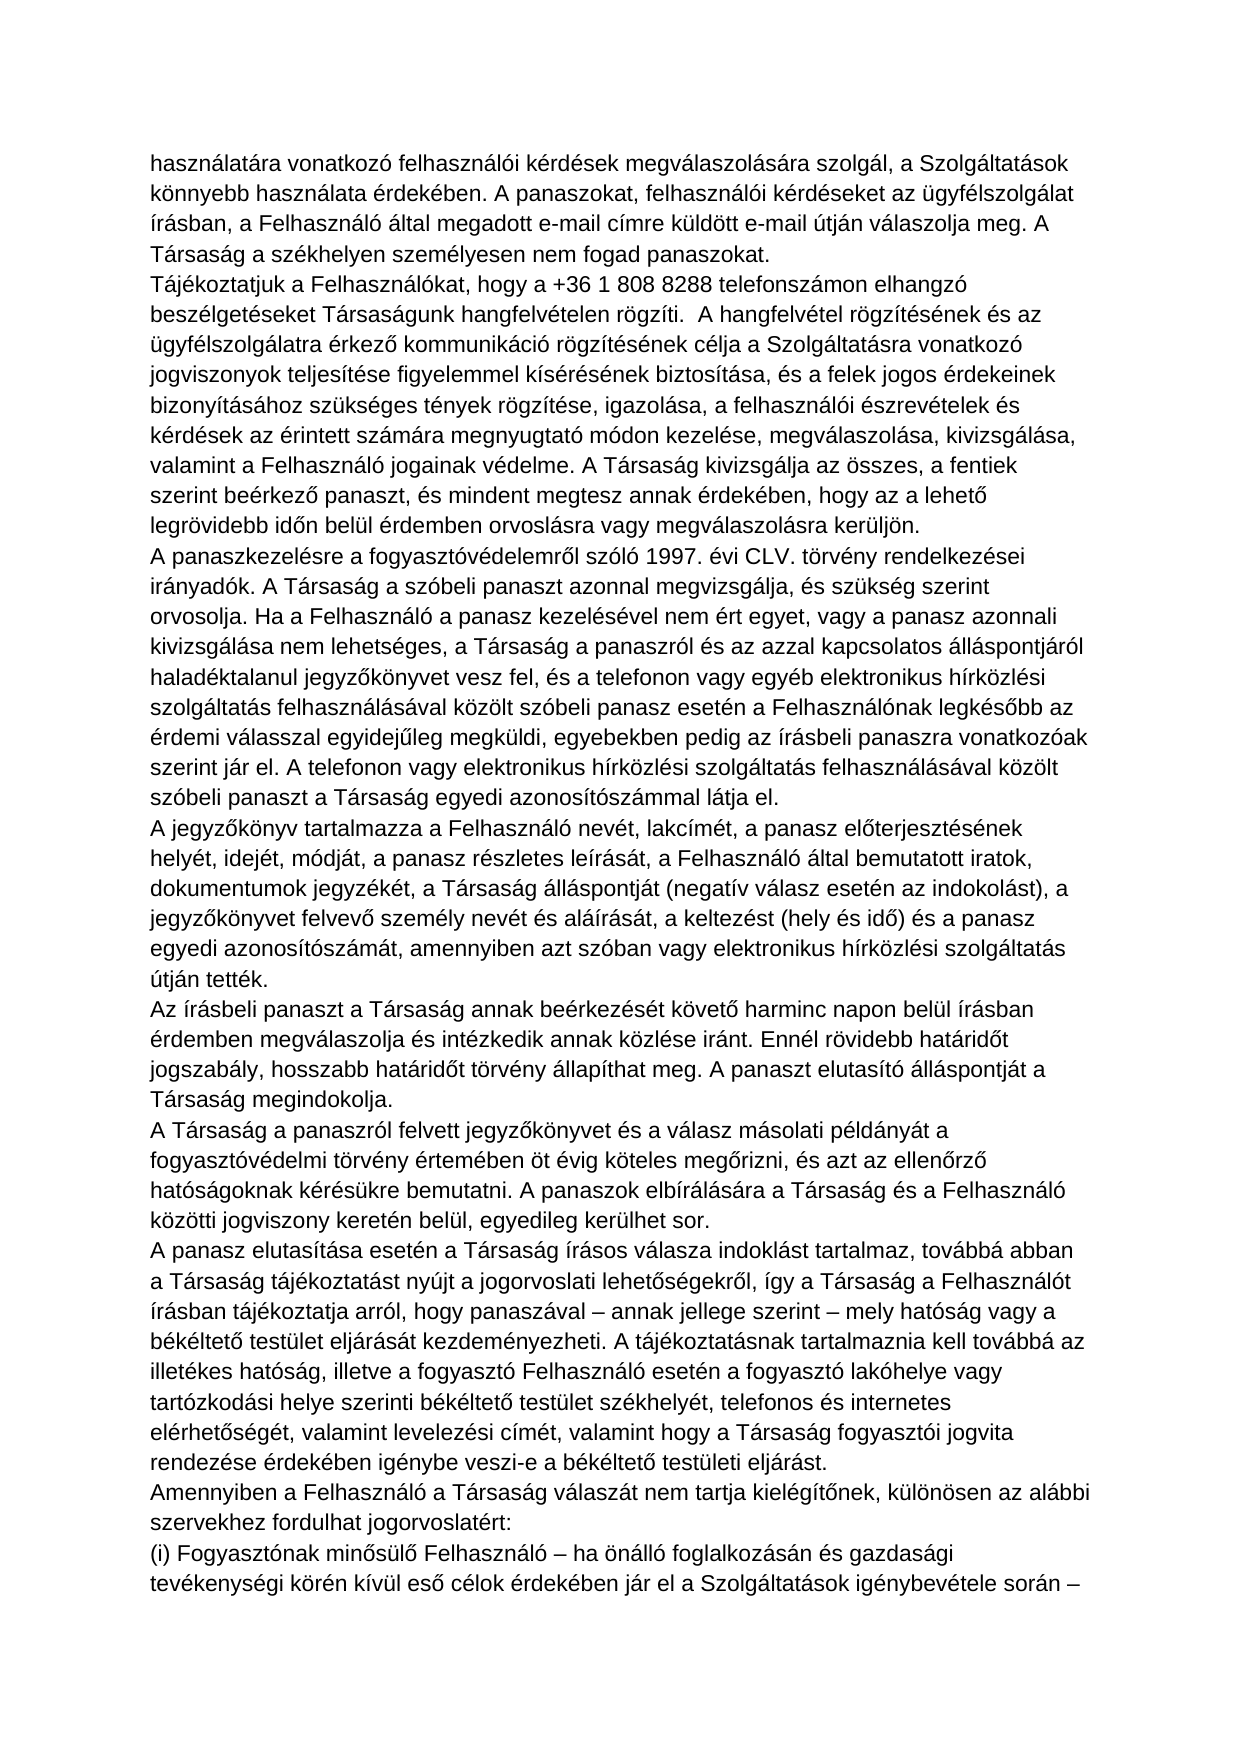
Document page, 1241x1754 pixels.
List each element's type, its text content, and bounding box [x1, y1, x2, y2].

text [150, 150, 1090, 267]
text Az írásbeli panaszt a Társaság annak beérkezését követő harminc napon belül írásban érdemben megválaszolja és intézkedik annak közlése iránt. Ennél rövidebb határidőt jogszabály, hosszabb határidőt törvény állapíthat meg. A panaszt elutasító álláspontját a Társaság megindokolja. [150, 996, 1090, 1113]
text A panaszkezelésre a fogyasztóvédelemről szóló 1997. évi CLV. törvény rendelkezései irányadók. A Társaság a szóbeli panaszt azonnal megvizsgálja, és szükség szerint orvosolja. Ha a Felhasználó a panasz kezelésével nem ért egyet, vagy a panasz azonnali kivizsgálása nem lehetséges, a Társaság a panaszról és az azzal kapcsolatos álláspontjáról haladéktalanul jegyzőkönyvet vesz fel, és a telefonon vagy egyéb elektronikus hírközlési szolgáltatás felhasználásával közölt szóbeli panasz esetén a Felhasználónak legkésőbb az érdemi válasszal egyidejűleg megküldi, egyebekben pedig az írásbeli panaszra vonatkozóak szerint jár el. A telefonon vagy elektronikus hírközlési szolgáltatás felhasználásával közölt szóbeli panaszt a Társaság egyedi azonosítószámmal látja el. [150, 543, 1090, 811]
text Tájékoztatjuk a Felhasználókat, hogy a +36 1 808 8288 telefonszámon elhangzó beszélgetéseket Társaságunk hangfelvételen rögzíti. A hangfelvétel rögzítésének és az ügyfélszolgálatra érkező kommunikáció rögzítésének célja a Szolgáltatásra vonatkozó jogviszonyok teljesítése figyelemmel kísérésének biztosítása, és a felek jogos érdekeinek bizonyításához szükséges tények rögzítése, igazolása, a felhasználói észrevételek és kérdések az érintett számára megnyugtató módon kezelése, megválaszolása, kivizsgálása, valamint a Felhasználó jogainak védelme. A Társaság kivizsgálja az összes, a fentiek szerint beérkező panaszt, és mindent megtesz annak érdekében, hogy az a lehető legrövidebb időn belül érdemben orvoslásra vagy megválaszolásra kerüljön. [150, 271, 1090, 539]
text A jegyzőkönyv tartalmazza a Felhasználó nevét, lakcímét, a panasz előterjesztésének helyét, idejét, módját, a panasz részletes leírását, a Felhasználó által bemutatott iratok, dokumentumok jegyzékét, a Társaság álláspontját (negatív válasz esetén az indokolást), a jegyzőkönyvet felvevő személy nevét és aláírását, a keltezést (hely és idő) és a panasz egyedi azonosítószámát, amennyiben azt szóban vagy elektronikus hírközlési szolgáltatás útján tették. [150, 814, 1090, 992]
text Amennyiben a Felhasználó a Társaság válaszát nem tartja kielégítőnek, különösen az alábbi szervekhez fordulhat jogorvoslatért: [150, 1479, 1090, 1536]
text A Társaság a panaszról felvett jegyzőkönyvet és a válasz másolati példányát a fogyasztóvédelmi törvény értemében öt évig köteles megőrizni, és azt az ellenőrző hatóságoknak kérésükre bemutatni. A panaszok elbírálására a Társaság és a Felhasználó közötti jogviszony keretén belül, egyedileg kerülhet sor. [150, 1117, 1090, 1234]
text A panasz elutasítása esetén a Társaság írásos válasza indoklást tartalmaz, továbbá abban a Társaság tájékoztatást nyújt a jogorvoslati lehetőségekről, így a Társaság a Felhasználót írásban tájékoztatja arról, hogy panaszával – annak jellege szerint – mely hatóság vagy a békéltető testület eljárását kezdeményezheti. A tájékoztatásnak tartalmaznia kell továbbá az illetékes hatóság, illetve a fogyasztó Felhasználó esetén a fogyasztó lakóhelye vagy tartózkodási helye szerinti békéltető testület székhelyét, telefonos és internetes elérhetőségét, valamint levelezési címét, valamint hogy a Társaság fogyasztói jogvita rendezése érdekében igénybe veszi-e a békéltető testületi eljárást. [150, 1237, 1090, 1475]
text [150, 1539, 1090, 1596]
